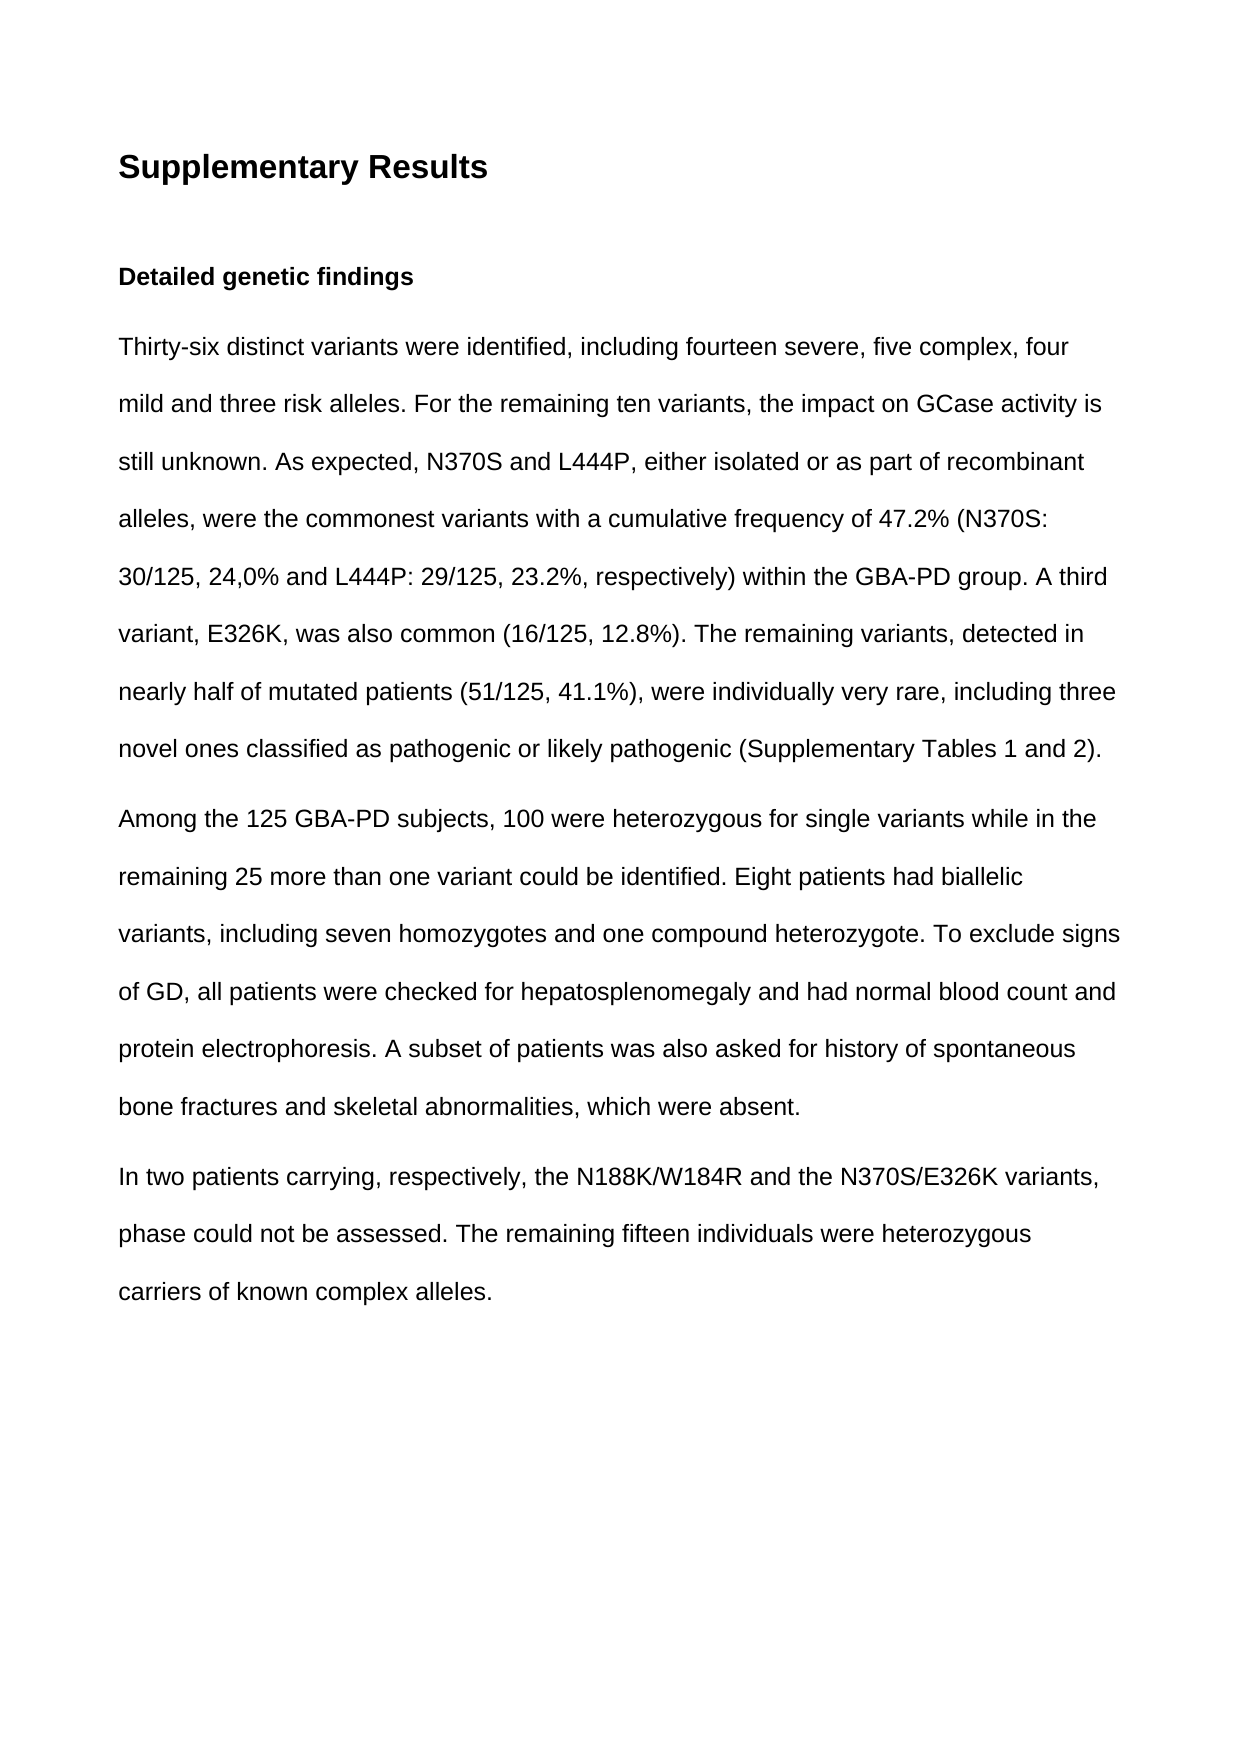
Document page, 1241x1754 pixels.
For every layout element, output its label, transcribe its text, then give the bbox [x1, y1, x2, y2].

text In two patients carrying, respectively, the N188K/W184R and the N370S/E326K variants, phase could not be assessed. The remaining fifteen individuals were heterozygous carriers of known complex alleles. [118, 1162, 1122, 1306]
text Thirty-six distinct variants were identified, including fourteen severe, five complex, four mild and three risk alleles. For the remaining ten variants, the impact on GCase activity is still unknown. As expected, N370S and L444P, either isolated or as part of recombinant alleles, were the commonest variants with a cumulative frequency of 47.2% (N370S: 30/125, 24,0% and L444P: 29/125, 23.2%, respectively) within the GBA-PD group. A third variant, E326K, was also common (16/125, 12.8%). The remaining variants, detected in nearly half of mutated patients (51/125, 41.1%), were individually very rare, including three novel ones classified as pathogenic or likely pathogenic (Supplementary Tables 1 and 2). [118, 332, 1122, 763]
text Among the 125 GBA-PD subjects, 100 were heterozygous for single variants while in the remaining 25 more than one variant could be identified. Eight patients had biallelic variants, including seven homozygotes and one compound heterozygote. To exclude signs of GD, all patients were checked for hepatosplenomegaly and had normal blood count and protein electrophoresis. A subset of patients was also asked for history of spontaneous bone fractures and skeletal abnormalities, which were absent. [118, 804, 1122, 1121]
subtitle Supplementary Results [118, 148, 1122, 186]
subtitle Detailed genetic findings [118, 262, 1122, 291]
